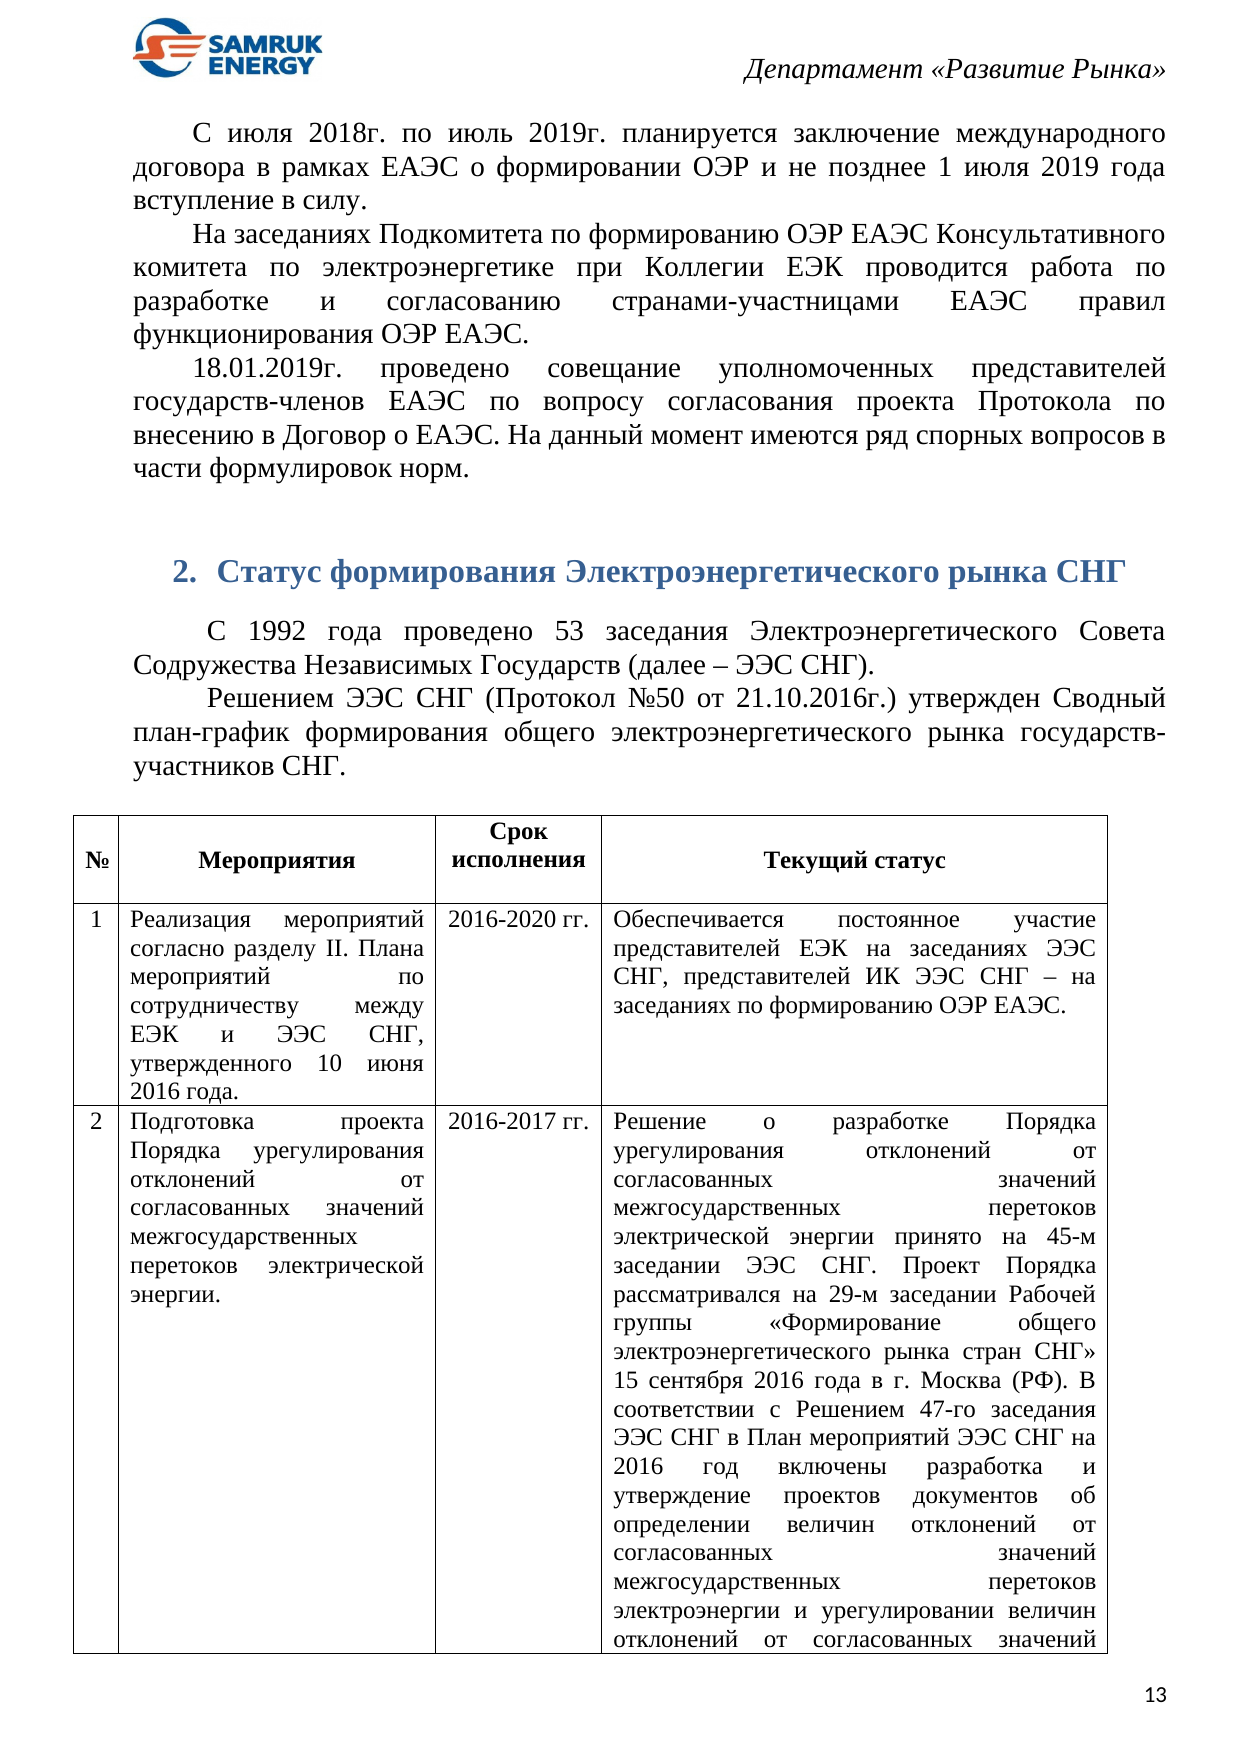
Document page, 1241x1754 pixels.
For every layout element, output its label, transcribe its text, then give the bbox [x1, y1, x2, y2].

table_cell Реализация мероприятий согласно разделу II. Плана мероприятий по сотрудничеству между ЕЭК и ЭЭС СНГ, утвержденного 10 июня 2016 года. [119, 904, 435, 1105]
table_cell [119, 1106, 435, 1652]
text На заседаниях Подкомитета по формированию ОЭР ЕАЭС Консультативного комитета по электроэнергетике при Коллегии ЕЭК проводится работа по разработке и согласованию странами-участницами ЕАЭС правил функционирования ОЭР ЕАЭС. [133, 216, 1167, 350]
text 18.01.2019г. проведено совещание уполномоченных представителей государств-членов ЕАЭС по вопросу согласования проекта Протокола по внесению в Договор о ЕАЭС. На данный момент имеются ряд спорных вопросов в части формулировок норм. [133, 350, 1167, 484]
table_cell 2016-2020 гг. [436, 904, 601, 1105]
table_cell 2016-2017 гг. [436, 1106, 601, 1652]
table_header Текущий статус [602, 816, 1107, 903]
text С 1992 года проведено 53 заседания Электроэнергетического Совета Содружества Независимых Государств (далее – ЭЭС СНГ). [133, 613, 1167, 681]
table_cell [602, 1106, 1107, 1652]
table_header Мероприятия [119, 816, 435, 903]
picture [132, 17, 323, 82]
text Решением ЭЭС СНГ (Протокол №50 от 21.10.2016г.) утвержден Сводный план-график формирования общего электроэнергетического рынка государств-участников СНГ. [133, 681, 1167, 781]
table_cell 2 [74, 1106, 118, 1652]
table_header № [74, 816, 118, 903]
text С июля 2018г. по июль 2019г. планируется заключение международного договора в рамках ЕАЭС о формировании ОЭР и не позднее 1 июля 2019 года вступление в силу. [133, 115, 1167, 216]
subtitle Статус формирования Электроэнергетического рынка СНГ [133, 551, 1167, 589]
table_cell 1 [74, 904, 118, 1105]
table_cell Обеспечивается постоянное участие представителей ЕЭК на заседаниях ЭЭС СНГ, представителей ИК ЭЭС СНГ – на заседаниях по формированию ОЭР ЕАЭС. [602, 904, 1107, 1105]
table_header Срок исполнения [436, 816, 601, 903]
